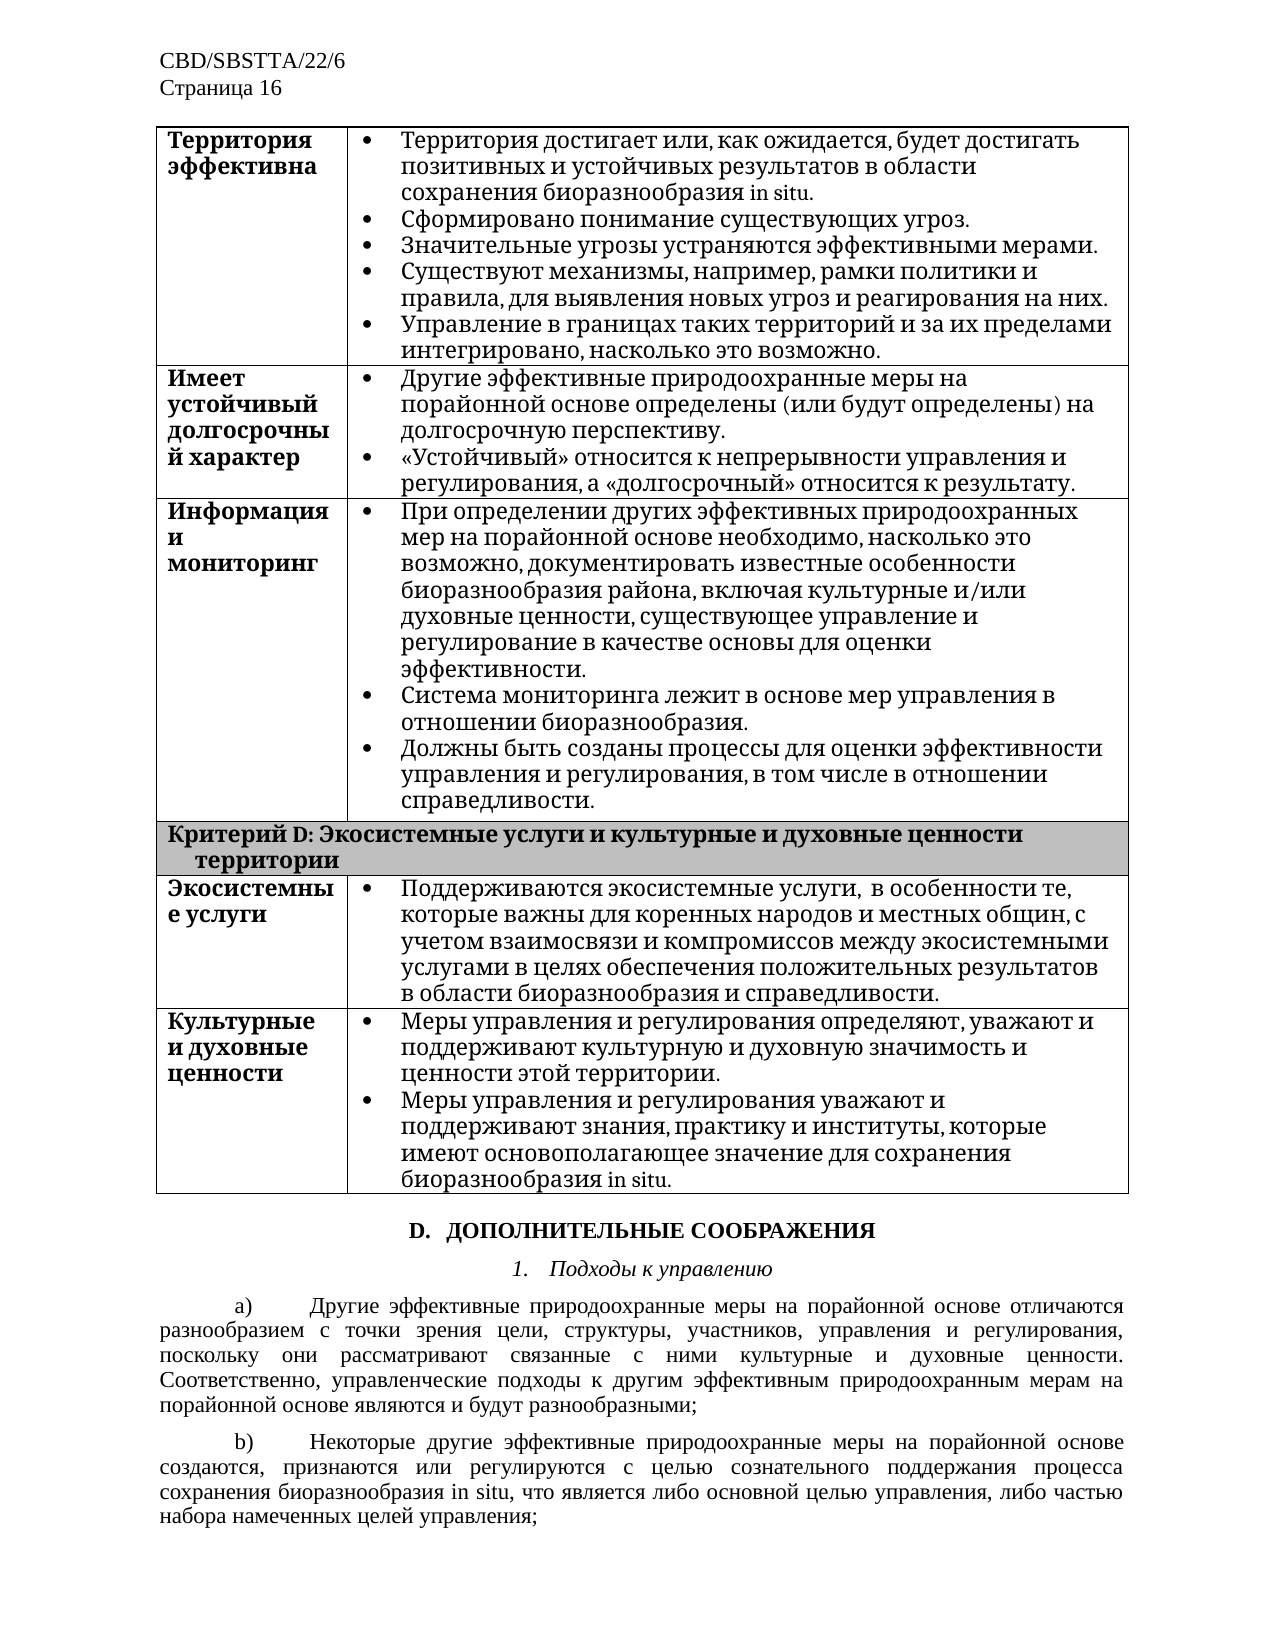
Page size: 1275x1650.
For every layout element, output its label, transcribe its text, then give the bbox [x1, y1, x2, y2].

table_cell Другие эффективные природоохранные меры на порайонной основе определены (или будут определены) на долгосрочную перспективу. «Устойчивый» относится к непрерывности управления и регулирования, а «долгосрочный» относится к результату. [348, 366, 1128, 497]
subtitle D. ДОПОЛНИТЕЛЬНЫЕ СООБРАЖЕНИЯ [159, 1219, 1125, 1244]
table_cell Экосистемные услуги [157, 876, 347, 1007]
table_cell Информация и мониторинг [157, 499, 347, 821]
table_cell Поддерживаются экосистемные услуги, в особенности те, которые важны для коренных народов и местных общин, с учетом взаимосвязи и компромиссов между экосистемными услугами в целях обеспечения положительных результатов в области биоразнообразия и справедливости. [348, 876, 1128, 1007]
table_cell При определении других эффективных природоохранных мер на порайонной основе необходимо, насколько это возможно, документировать известные особенности биоразнообразия района, включая культурные и/или духовные ценности, существующее управление и регулирование в качестве основы для оценки эффективности. Система мониторинга лежит в основе мер управления в отношении биоразнообразия. Должны быть созданы процессы для оценки эффективности управления и регулирования, в том числе в отношении справедливости. [348, 499, 1128, 821]
table_cell Меры управления и регулирования определяют, уважают и поддерживают культурную и духовную значимость и ценности этой территории. Меры управления и регулирования уважают и поддерживают знания, практику и институты, которые имеют основополагающее значение для сохранения биоразнообразия in situ. [348, 1009, 1128, 1193]
table_cell Критерий D: Экосистемные услуги и культурные и духовные ценности территории [157, 822, 1128, 875]
list Другие эффективные природоохранные меры на порайонной основе отличаются разнообразием с точки зрения цели, структуры, участников, управления и регулирования, поскольку они рассматривают связанные с ними культурные и духовные ценности. Соответственно, управленческие подходы к другим эффективным природоохранным мерам на порайонной основе являются и будут разнообразными; [159, 1293, 1125, 1417]
table_cell Имеет устойчивый долгосрочный характер [157, 366, 347, 497]
table_cell Территория эффективна [157, 128, 347, 364]
list Подходы к управлению [159, 1256, 1125, 1281]
table_cell Культурные и духовные ценности [157, 1009, 347, 1193]
table_cell Территория достигает или, как ожидается, будет достигать позитивных и устойчивых результатов в области сохранения биоразнообразия in situ. Сформировано понимание существующих угроз. Значительные угрозы устраняются эффективными мерами. Существуют механизмы, например, рамки политики и правила, для выявления новых угроз и реагирования на них. Управление в границах таких территорий и за их пределами интегрировано, насколько это возможно. [348, 128, 1128, 364]
list Некоторые другие эффективные природоохранные меры на порайонной основе создаются, признаются или регулируются с целью сознательного поддержания процесса сохранения биоразнообразия in situ, что является либо основной целью управления, либо частью набора намеченных целей управления; [159, 1430, 1125, 1529]
